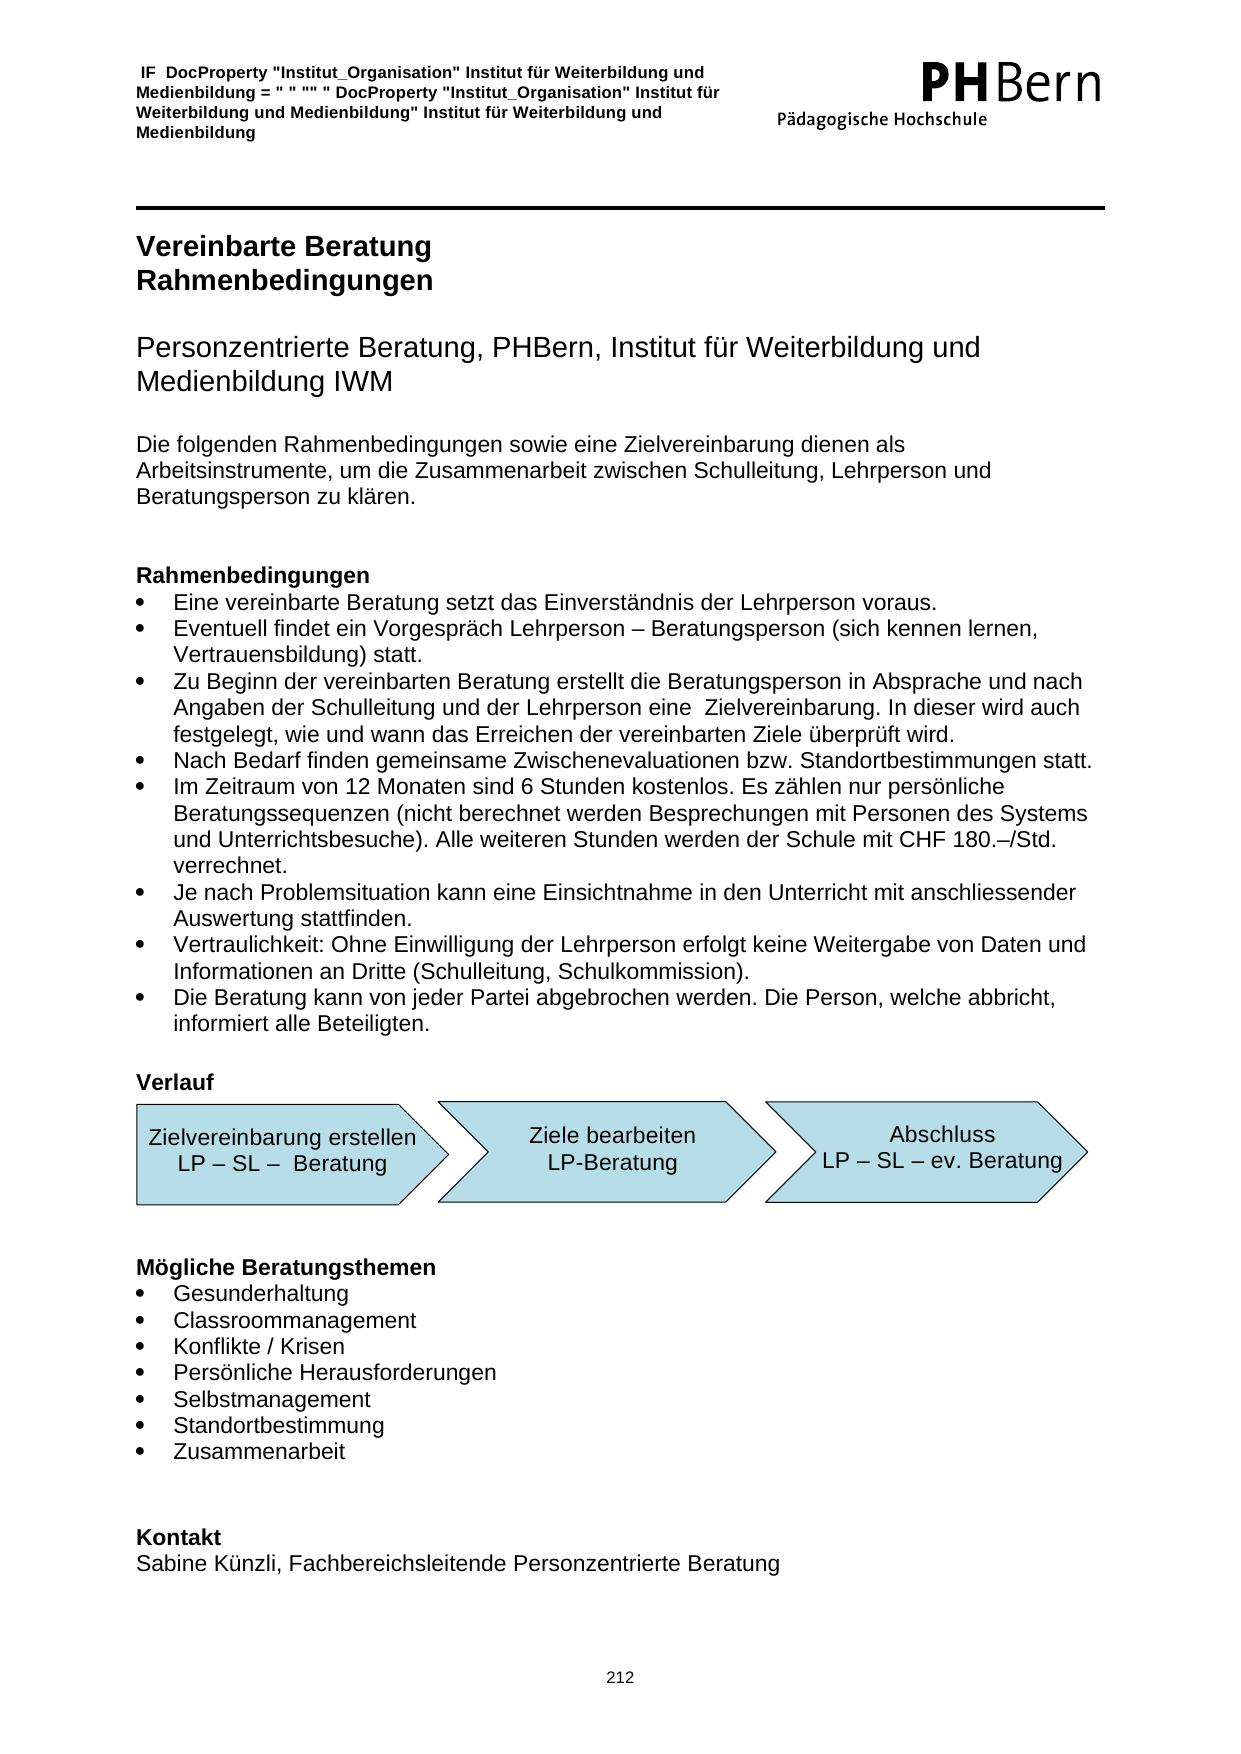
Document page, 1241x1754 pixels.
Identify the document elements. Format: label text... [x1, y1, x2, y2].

text Kontakt [136, 1524, 1104, 1550]
list Die Beratung kann von jeder Partei abgebrochen werden. Die Person, welche abbricht, informiert alle Beteiligten. [136, 984, 1104, 1037]
text Verlauf [136, 1069, 1104, 1096]
list Selbstmanagement [136, 1386, 1104, 1412]
list Im Zeitraum von 12 Monaten sind 6 Stunden kostenlos. Es zählen nur persönliche Beratungssequenzen (nicht berechnet werden Besprechungen mit Personen des Systems und Unterrichtsbesuche). Alle weiteren Stunden werden der Schule mit CHF 180.–/Std. verrechnet. [136, 773, 1104, 879]
list Standortbestimmung [136, 1412, 1104, 1438]
list Vertraulichkeit: Ohne Einwilligung der Lehrperson erfolgt keine Weitergabe von Daten und Informationen an Dritte (Schulleitung, Schulkommission). [136, 931, 1104, 984]
list Eventuell findet ein Vorgespräch Lehrperson – Beratungsperson (sich kennen lernen, Vertrauensbildung) statt. [136, 615, 1104, 668]
list Je nach Problemsituation kann eine Einsichtnahme in den Unterricht mit anschliessender Auswertung stattfinden. [136, 879, 1104, 931]
list Eine vereinbarte Beratung setzt das Einverständnis der Lehrperson voraus. [136, 589, 1104, 615]
text Rahmenbedingungen [136, 562, 1104, 589]
text Rahmenbedingungen [136, 263, 1104, 296]
list Zusammenarbeit [136, 1438, 1104, 1465]
list Zu Beginn der vereinbarten Beratung erstellt die Beratungsperson in Absprache und nach Angaben der Schulleitung und der Lehrperson eine Zielvereinbarung. In dieser wird auch festgelegt, wie und wann das Erreichen der vereinbarten Ziele überprüft wird. [136, 668, 1104, 747]
text Sabine Künzli, Fachbereichsleitende Personzentrierte Beratung [136, 1550, 1104, 1576]
text Die folgenden Rahmenbedingungen sowie eine Zielvereinbarung dienen als Arbeitsinstrumente, um die Zusammenarbeit zwischen Schulleitung, Lehrperson und Beratungsperson zu klären. [136, 431, 1104, 510]
list Gesunderhaltung [136, 1280, 1104, 1307]
list Nach Bedarf finden gemeinsame Zwischenevaluationen bzw. Standortbestimmungen statt. [136, 747, 1104, 773]
text Vereinbarte Beratung [136, 229, 1104, 263]
list Persönliche Herausforderungen [136, 1359, 1104, 1386]
list Konflikte / Krisen [136, 1333, 1104, 1359]
list Classroommanagement [136, 1307, 1104, 1333]
text Personzentrierte Beratung, PHBern, Institut für Weiterbildung und Medienbildung IWM [136, 330, 1104, 397]
text Mögliche Beratungsthemen [136, 1254, 1104, 1280]
